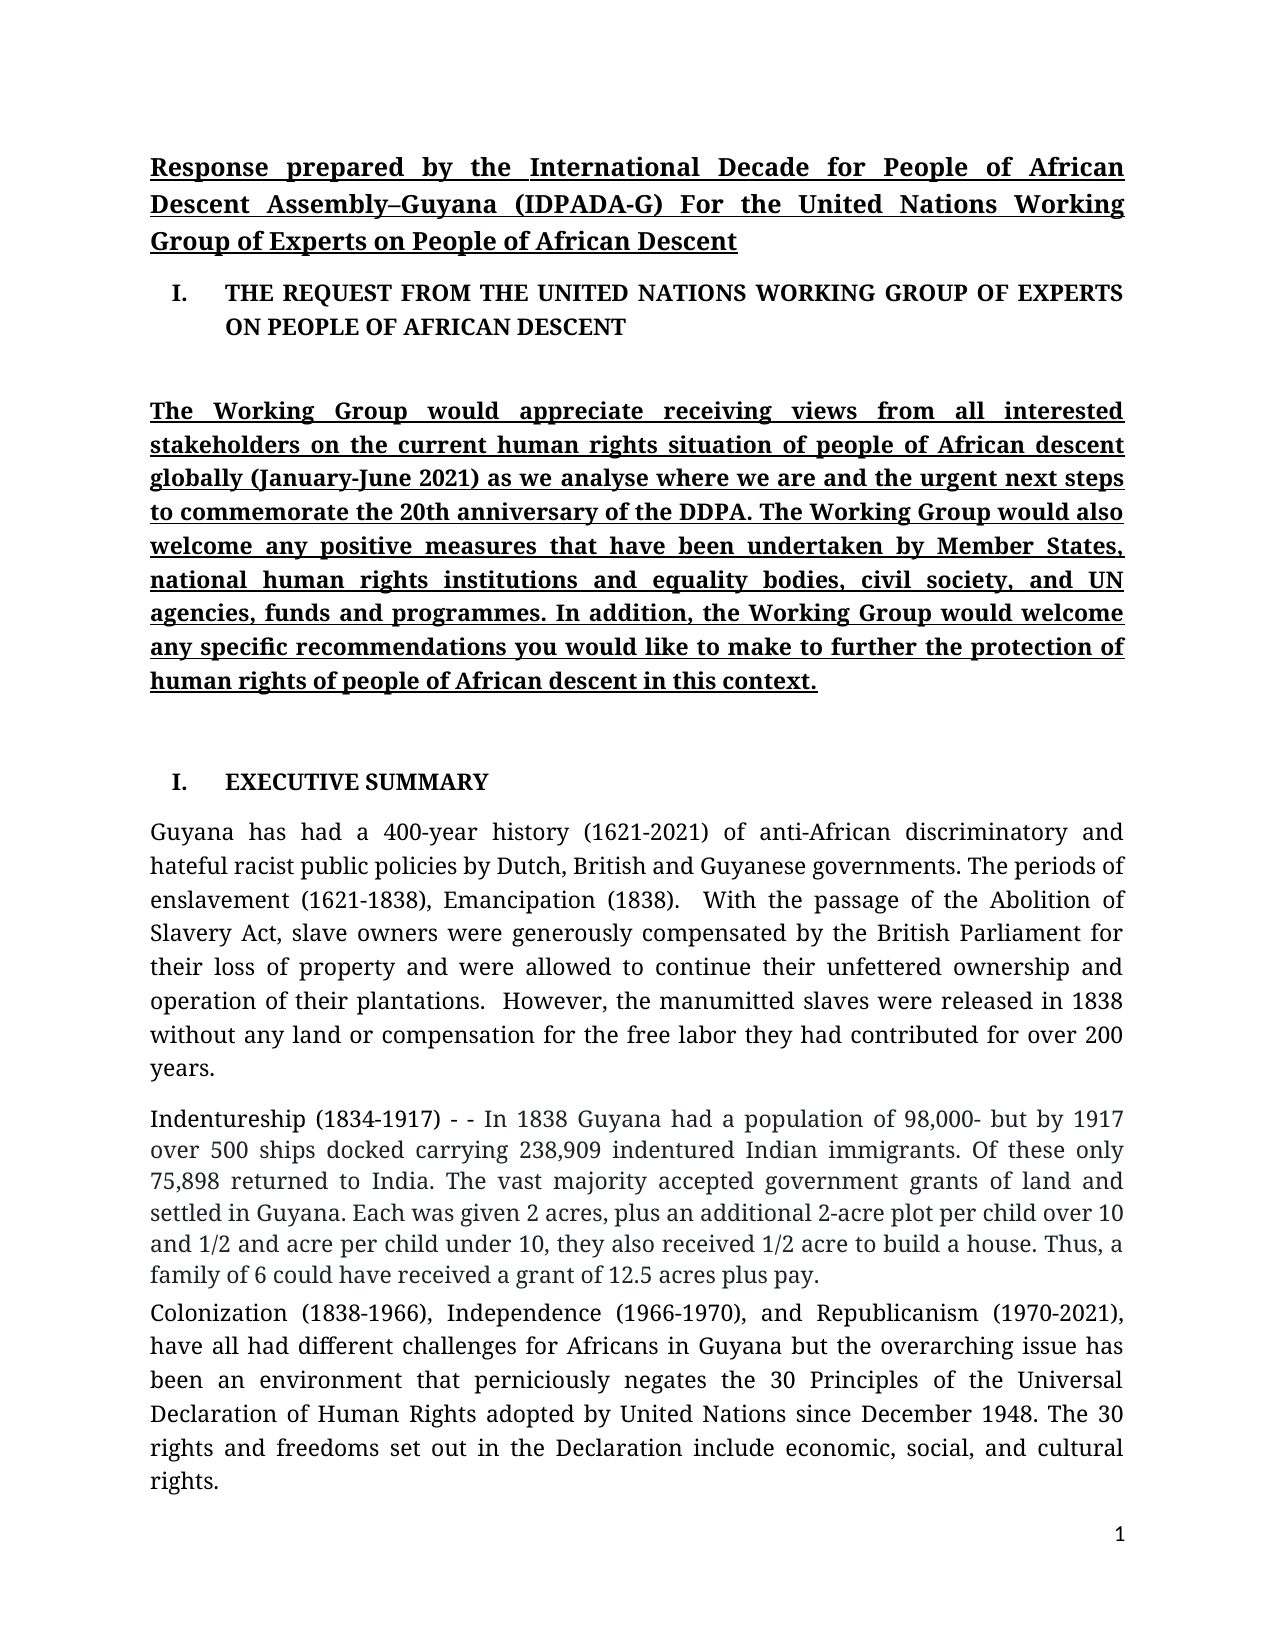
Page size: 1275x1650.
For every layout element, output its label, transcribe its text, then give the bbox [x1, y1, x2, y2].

text Response prepared by the International Decade for People of African Descent Assembly–Guyana (IDPADA-G) For the United Nations Working Group of Experts on People of African Descent [150, 180, 1125, 216]
text Guyana has had a 400-year history (1621-2021) of anti-African discriminatory and hateful racist public policies by Dutch, British and Guyanese governments. The periods of enslavement (1621-1838), Emancipation (1838). With the passage of the Abolition of Slavery Act, slave owners were generously compensated by the British Parliament for their loss of property and were allowed to continue their unfettered ownership and operation of their plantations. However, the manumitted slaves were released in 1838 without any land or compensation for the free labor they had contributed for over 200 years. [150, 816, 1125, 1084]
text Colonization (1838-1966), Independence (1966-1970), and Republicanism (1970-2021), have all had different challenges for Africans in Guyana but the overarching issue has been an environment that perniciously negates the 30 Principles of the Universal Declaration of Human Rights adopted by United Nations since December 1948. The 30 rights and freedoms set out in the Declaration include economic, social, and cultural rights. [150, 1297, 1125, 1497]
text The Working Group would appreciate receiving views from all interested stakeholders on the current human rights situation of people of African descent globally (January-June 2021) as we analyse where we are and the urgent next steps to commemorate the 20th anniversary of the DDPA. The Working Group would also welcome any positive measures that have been undertaken by Member States, national human rights institutions and equality bodies, civil society, and UN agencies, funds and programmes. In addition, the Working Group would welcome any specific recommendations you would like to make to further the protection of human rights of people of African descent in this context. [150, 558, 1125, 624]
text Response prepared by the International Decade for People of African Descent Assembly–Guyana (IDPADA-G) For the United Nations Working Group of Experts on People of African Descent [150, 150, 1125, 179]
text The Working Group would appreciate receiving views from all interested stakeholders on the current human rights situation of people of African descent globally (January-June 2021) as we analyse where we are and the urgent next steps to commemorate the 20th anniversary of the DDPA. The Working Group would also welcome any positive measures that have been undertaken by Member States, national human rights institutions and equality bodies, civil society, and UN agencies, funds and programmes. In addition, the Working Group would welcome any specific recommendations you would like to make to further the protection of human rights of people of African descent in this context. [150, 490, 1125, 556]
list EXECUTIVE SUMMARY [187, 766, 1125, 797]
text Indentureship (1834-1917) - - In 1838 Guyana had a population of 98,000- but by 1917 over 500 ships docked carrying 238,909 indentured Indian immigrants. Of these only 75,898 returned to India. The vast majority accepted government grants of land and settled in Guyana. Each was given 2 acres, plus an additional 2-acre plot per child over 10 and 1/2 and acre per child under 10, they also received 1/2 acre to build a house. Thus, a family of 6 could have received a grant of 12.5 acres plus pay. [150, 1103, 1125, 1290]
list THE REQUEST FROM THE UNITED NATIONS WORKING GROUP OF EXPERTS ON PEOPLE OF AFRICAN DESCENT [187, 277, 1125, 342]
text Response prepared by the International Decade for People of African Descent Assembly–Guyana (IDPADA-G) For the United Nations Working Group of Experts on People of African Descent [150, 217, 1125, 258]
